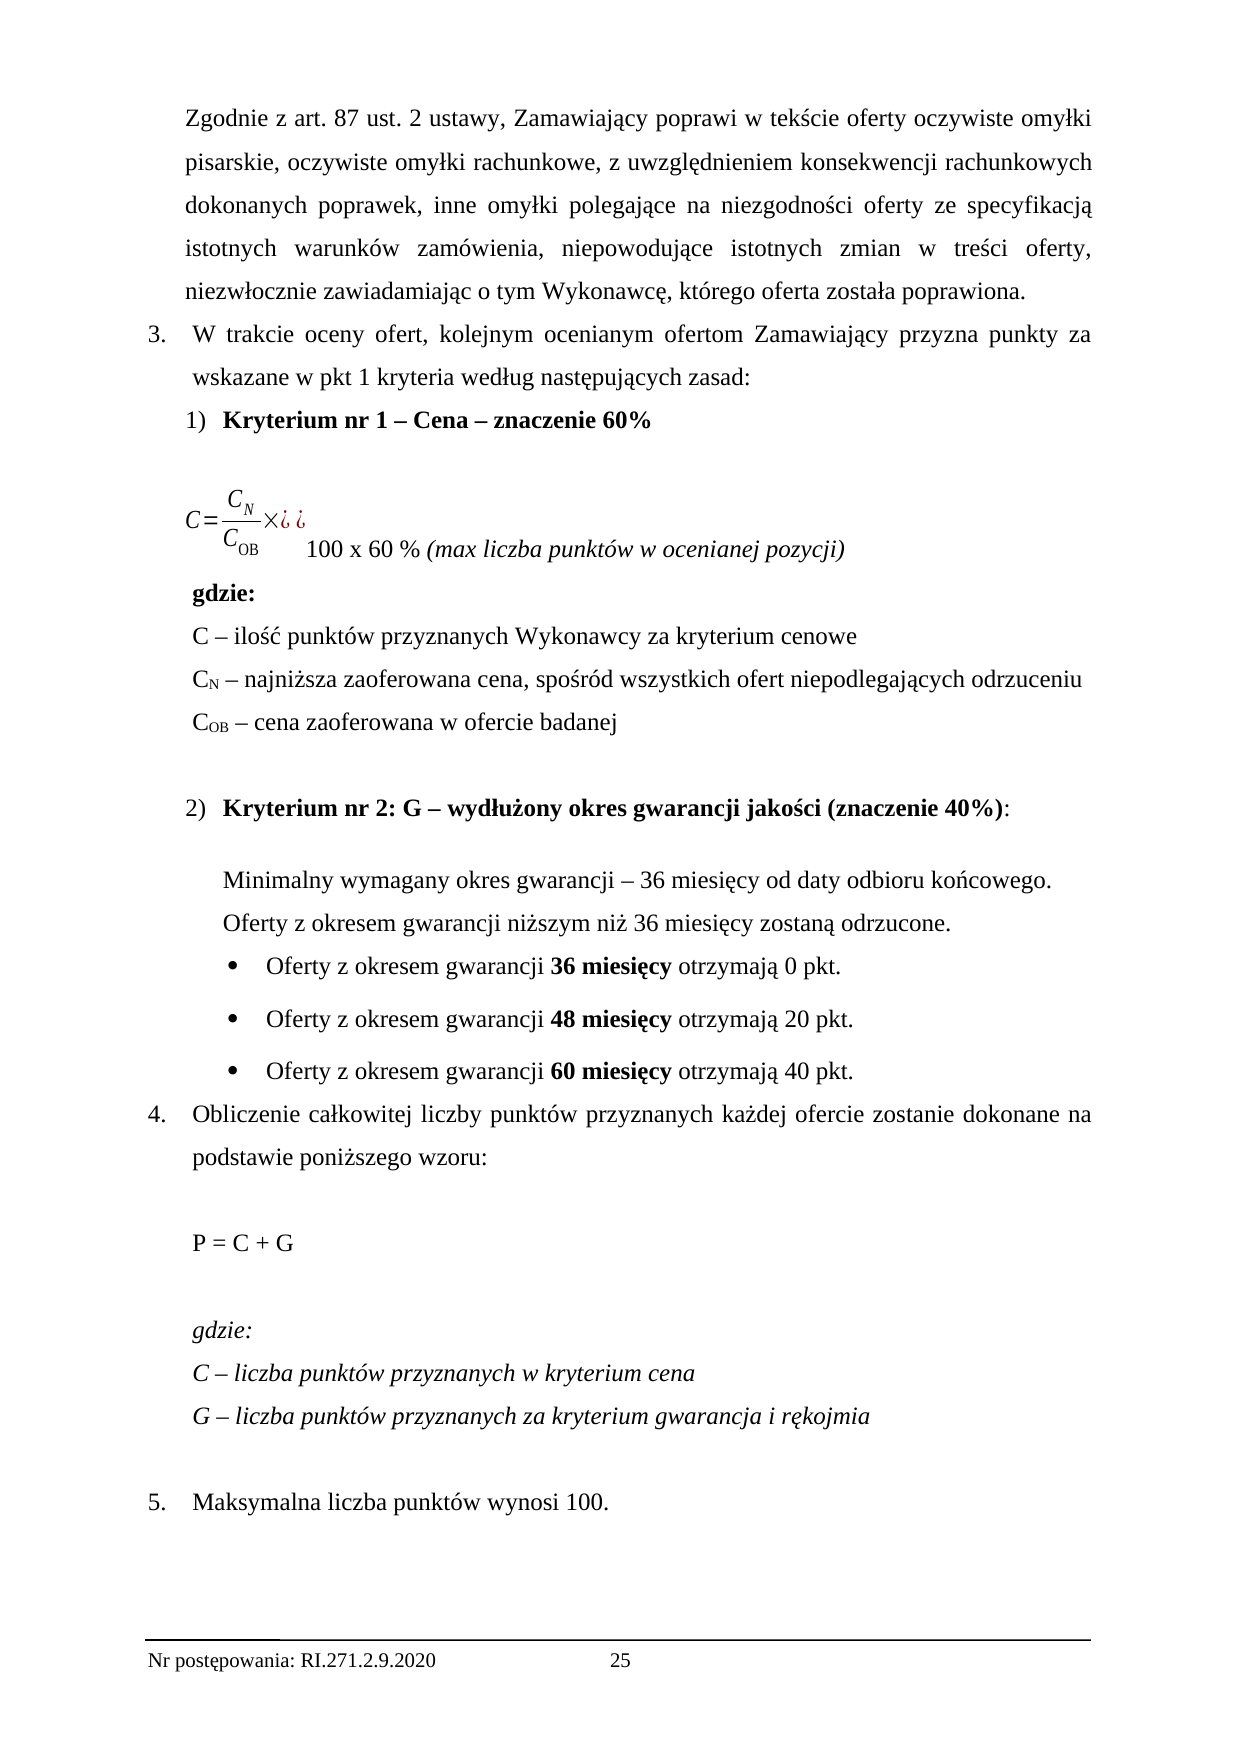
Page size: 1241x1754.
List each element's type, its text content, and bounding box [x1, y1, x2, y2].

list Maksymalna liczba punktów wynosi 100. [148, 1487, 1092, 1516]
list Oferty z okresem gwarancji 48 miesięcy otrzymają 20 pkt. [228, 1004, 1092, 1032]
text Zgodnie z art. 87 ust. 2 ustawy, Zamawiający poprawi w tekście oferty oczywiste omyłki pisarskie, oczywiste omyłki rachunkowe, z uwzględnieniem konsekwencji rachunkowych dokonanych poprawek, inne omyłki polegające na niezgodności oferty ze specyfikacją istotnych warunków zamówienia, niepowodujące istotnych zmian w treści oferty, niezwłocznie zawiadamiając o tym Wykonawcę, którego oferta została poprawiona. [185, 103, 1092, 305]
text Minimalny wymagany okres gwarancji – 36 miesięcy od daty odbioru końcowego. [223, 865, 1092, 894]
list Kryterium nr 1 – Cena – znaczenie 60% [185, 405, 1092, 434]
text gdzie: [192, 1315, 1092, 1343]
text C – ilość punktów przyznanych Wykonawcy za kryterium cenowe [148, 621, 1092, 649]
text 100 x 60 % (max liczba punktów w ocenianej pozycji) [148, 484, 1092, 563]
list Oferty z okresem gwarancji 36 miesięcy otrzymają 0 pkt. [228, 951, 1092, 980]
text C – liczba punktów przyznanych w kryterium cena [192, 1358, 1092, 1387]
text gdzie: [148, 578, 1092, 606]
list Oferty z okresem gwarancji 60 miesięcy otrzymają 40 pkt. [228, 1056, 1092, 1085]
text CN – najniższa zaoferowana cena, spośród wszystkich ofert niepodlegających odrzuceniu [192, 664, 1092, 693]
list Obliczenie całkowitej liczby punktów przyznanych każdej ofercie zostanie dokonane na podstawie poniższego wzoru: [148, 1099, 1092, 1171]
text G – liczba punktów przyznanych za kryterium gwarancja i rękojmia [192, 1401, 1092, 1430]
text Oferty z okresem gwarancji niższym niż 36 miesięcy zostaną odrzucone. [223, 908, 1092, 937]
text P = C + G [192, 1228, 1092, 1257]
text COB – cena zaoferowana w ofercie badanej [148, 707, 1092, 736]
list W trakcie oceny ofert, kolejnym ocenianym ofertom Zamawiający przyzna punkty za wskazane w pkt 1 kryteria według następujących zasad: [148, 319, 1092, 391]
list Kryterium nr 2: G – wydłużony okres gwarancji jakości (znaczenie 40%): [185, 793, 1092, 822]
